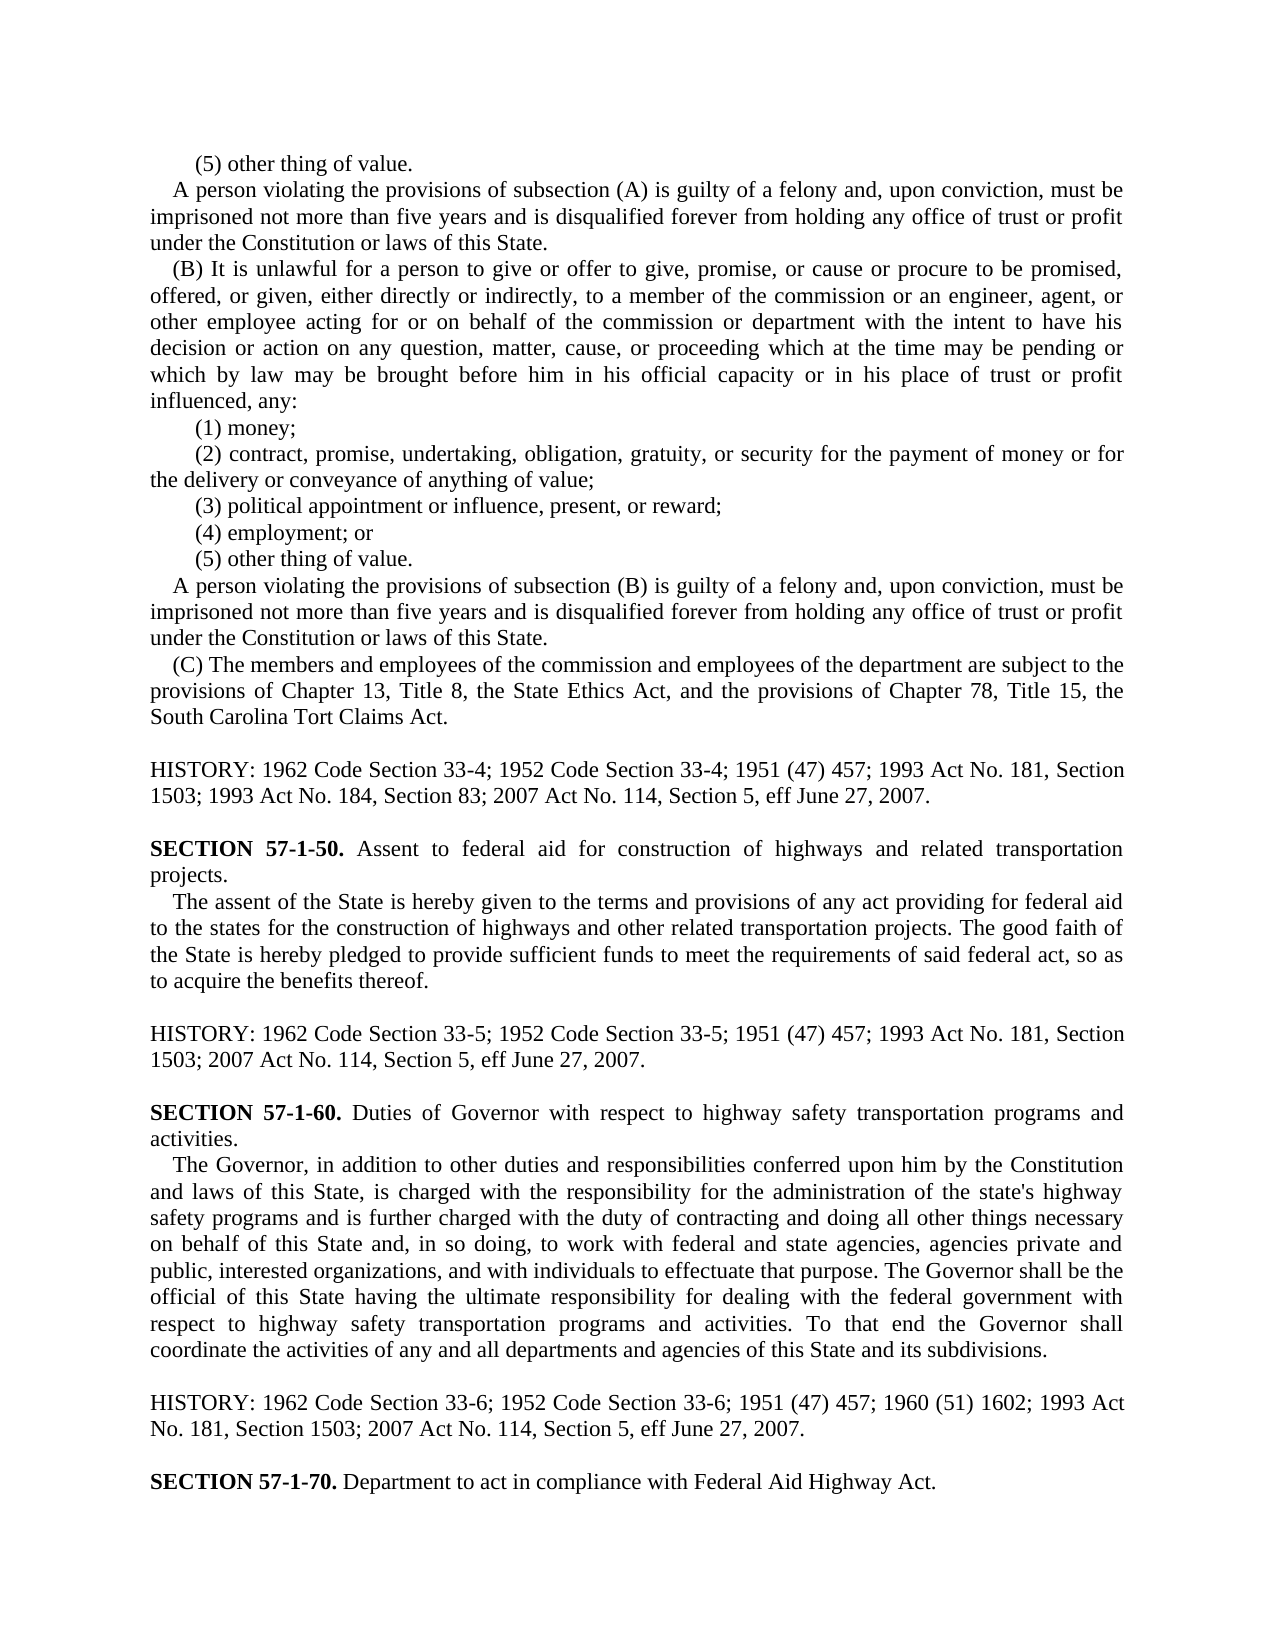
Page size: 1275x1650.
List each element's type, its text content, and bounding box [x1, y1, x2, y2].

text A person violating the provisions of subsection (A) is guilty of a felony and, upon conviction, must be imprisoned not more than five years and is disqualified forever from holding any office of trust or profit under the Constitution or laws of this State. [150, 176, 1125, 255]
text (3) political appointment or influence, present, or reward; [150, 493, 1125, 519]
text The Governor, in addition to other duties and responsibilities conferred upon him by the Constitution and laws of this State, is charged with the responsibility for the administration of the state's highway safety programs and is further charged with the duty of contracting and doing all other things necessary on behalf of this State and, in so doing, to work with federal and state agencies, agencies private and public, interested organizations, and with individuals to effectuate that purpose. The Governor shall be the official of this State having the ultimate responsibility for dealing with the federal government with respect to highway safety transportation programs and activities. To that end the Governor shall coordinate the activities of any and all departments and agencies of this State and its subdivisions. [150, 1151, 1125, 1362]
text (C) The members and employees of the commission and employees of the department are subject to the provisions of Chapter 13, Title 8, the State Ethics Act, and the provisions of Chapter 78, Title 15, the South Carolina Tort Claims Act. [150, 651, 1125, 730]
text (1) money; [150, 413, 1125, 440]
text SECTION 57-1-50. Assent to federal aid for construction of highways and related transportation projects. [150, 835, 1125, 888]
text The assent of the State is hereby given to the terms and provisions of any act providing for federal aid to the states for the construction of highways and other related transportation projects. The good faith of the State is hereby pledged to provide sufficient funds to meet the requirements of said federal act, so as to acquire the benefits thereof. [150, 888, 1125, 993]
text HISTORY: 1962 Code Section 33-4; 1952 Code Section 33-4; 1951 (47) 457; 1993 Act No. 181, Section 1503; 1993 Act No. 184, Section 83; 2007 Act No. 114, Section 5, eff June 27, 2007. [150, 756, 1125, 809]
text SECTION 57-1-60. Duties of Governor with respect to highway safety transportation programs and activities. [150, 1099, 1125, 1151]
text (5) other thing of value. [150, 150, 1125, 176]
text (5) other thing of value. [150, 545, 1125, 572]
text HISTORY: 1962 Code Section 33-6; 1952 Code Section 33-6; 1951 (47) 457; 1960 (51) 1602; 1993 Act No. 181, Section 1503; 2007 Act No. 114, Section 5, eff June 27, 2007. [150, 1389, 1125, 1441]
text HISTORY: 1962 Code Section 33-5; 1952 Code Section 33-5; 1951 (47) 457; 1993 Act No. 181, Section 1503; 2007 Act No. 114, Section 5, eff June 27, 2007. [150, 1020, 1125, 1072]
text A person violating the provisions of subsection (B) is guilty of a felony and, upon conviction, must be imprisoned not more than five years and is disqualified forever from holding any office of trust or profit under the Constitution or laws of this State. [150, 572, 1125, 651]
text SECTION 57-1-70. Department to act in compliance with Federal Aid Highway Act. [150, 1468, 1125, 1494]
text (B) It is unlawful for a person to give or offer to give, promise, or cause or procure to be promised, offered, or given, either directly or indirectly, to a member of the commission or an engineer, agent, or other employee acting for or on behalf of the commission or department with the intent to have his decision or action on any question, matter, cause, or proceeding which at the time may be pending or which by law may be brought before him in his official capacity or in his place of trust or profit influenced, any: [150, 255, 1125, 413]
text (4) employment; or [150, 519, 1125, 545]
